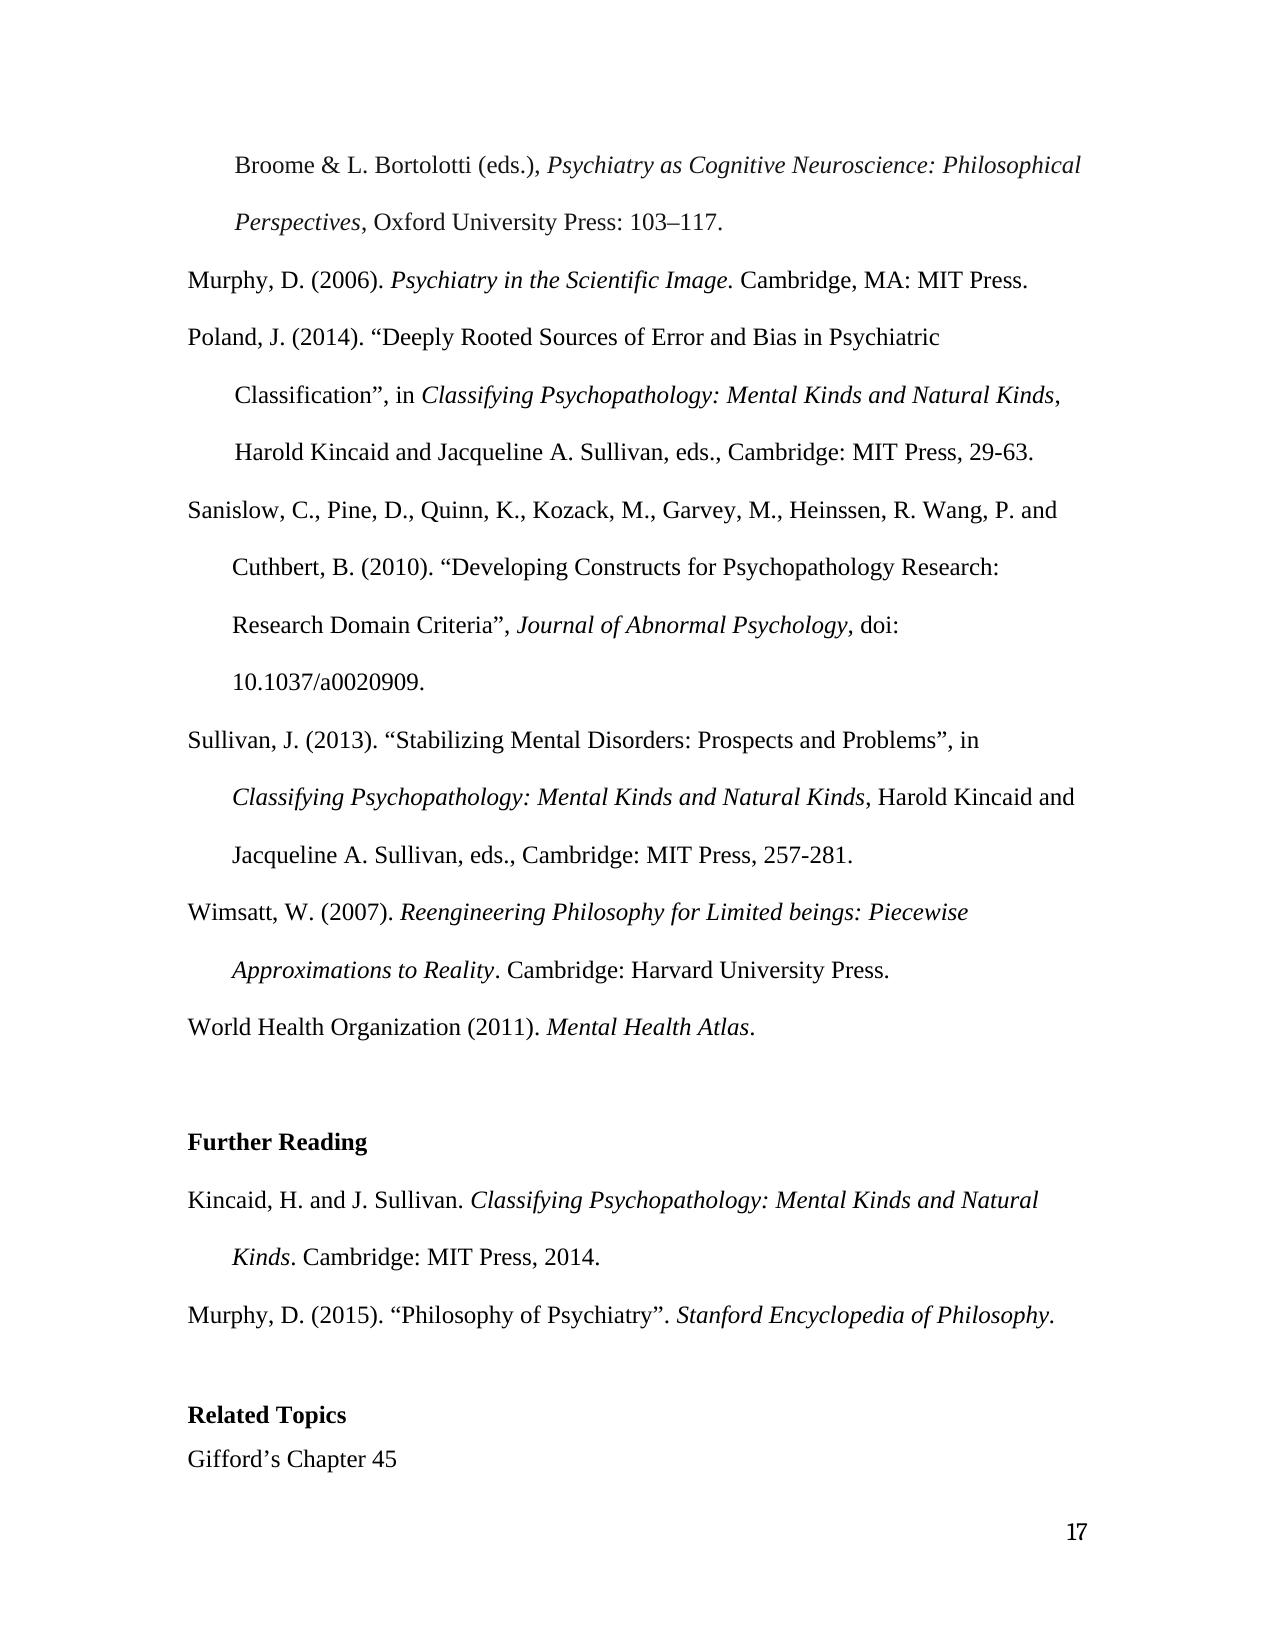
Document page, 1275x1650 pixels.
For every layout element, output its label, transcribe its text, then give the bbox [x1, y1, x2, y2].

list Poland, J. (2014). “Deeply Rooted Sources of Error and Bias in Psychiatric Classification”, in Classifying Psychopathology: Mental Kinds and Natural Kinds, Harold Kincaid and Jacqueline A. Sullivan, eds., Cambridge: MIT Press, 29-63. [187, 322, 1087, 466]
text World Health Organization (2011). Mental Health Atlas. [187, 1012, 1087, 1041]
list Sanislow, C., Pine, D., Quinn, K., Kozack, M., Garvey, M., Heinssen, R. Wang, P. and Cuthbert, B. (2010). “Developing Constructs for Psychopathology Research: Research Domain Criteria”, Journal of Abnormal Psychology, doi: 10.1037/a0020909. [187, 495, 1087, 696]
list Further Reading [187, 1127, 1087, 1156]
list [187, 150, 1087, 236]
list Sullivan, J. (2013). “Stabilizing Mental Disorders: Prospects and Problems”, in Classifying Psychopathology: Mental Kinds and Natural Kinds, Harold Kincaid and Jacqueline A. Sullivan, eds., Cambridge: MIT Press, 257-281. [187, 725, 1087, 869]
list Gifford’s Chapter 45 [187, 1444, 1087, 1472]
list Related Topics [187, 1401, 1087, 1429]
list Kincaid, H. and J. Sullivan. Classifying Psychopathology: Mental Kinds and Natural Kinds. Cambridge: MIT Press, 2014. [187, 1185, 1087, 1271]
list Murphy, D. (2015). “Philosophy of Psychiatry”. Stanford Encyclopedia of Philosophy. [187, 1300, 1087, 1329]
text Murphy, D. (2006). Psychiatry in the Scientific Image. Cambridge, MA: MIT Press. [187, 265, 1087, 294]
list Wimsatt, W. (2007). Reengineering Philosophy for Limited beings: Piecewise Approximations to Reality. Cambridge: Harvard University Press. [187, 897, 1087, 984]
